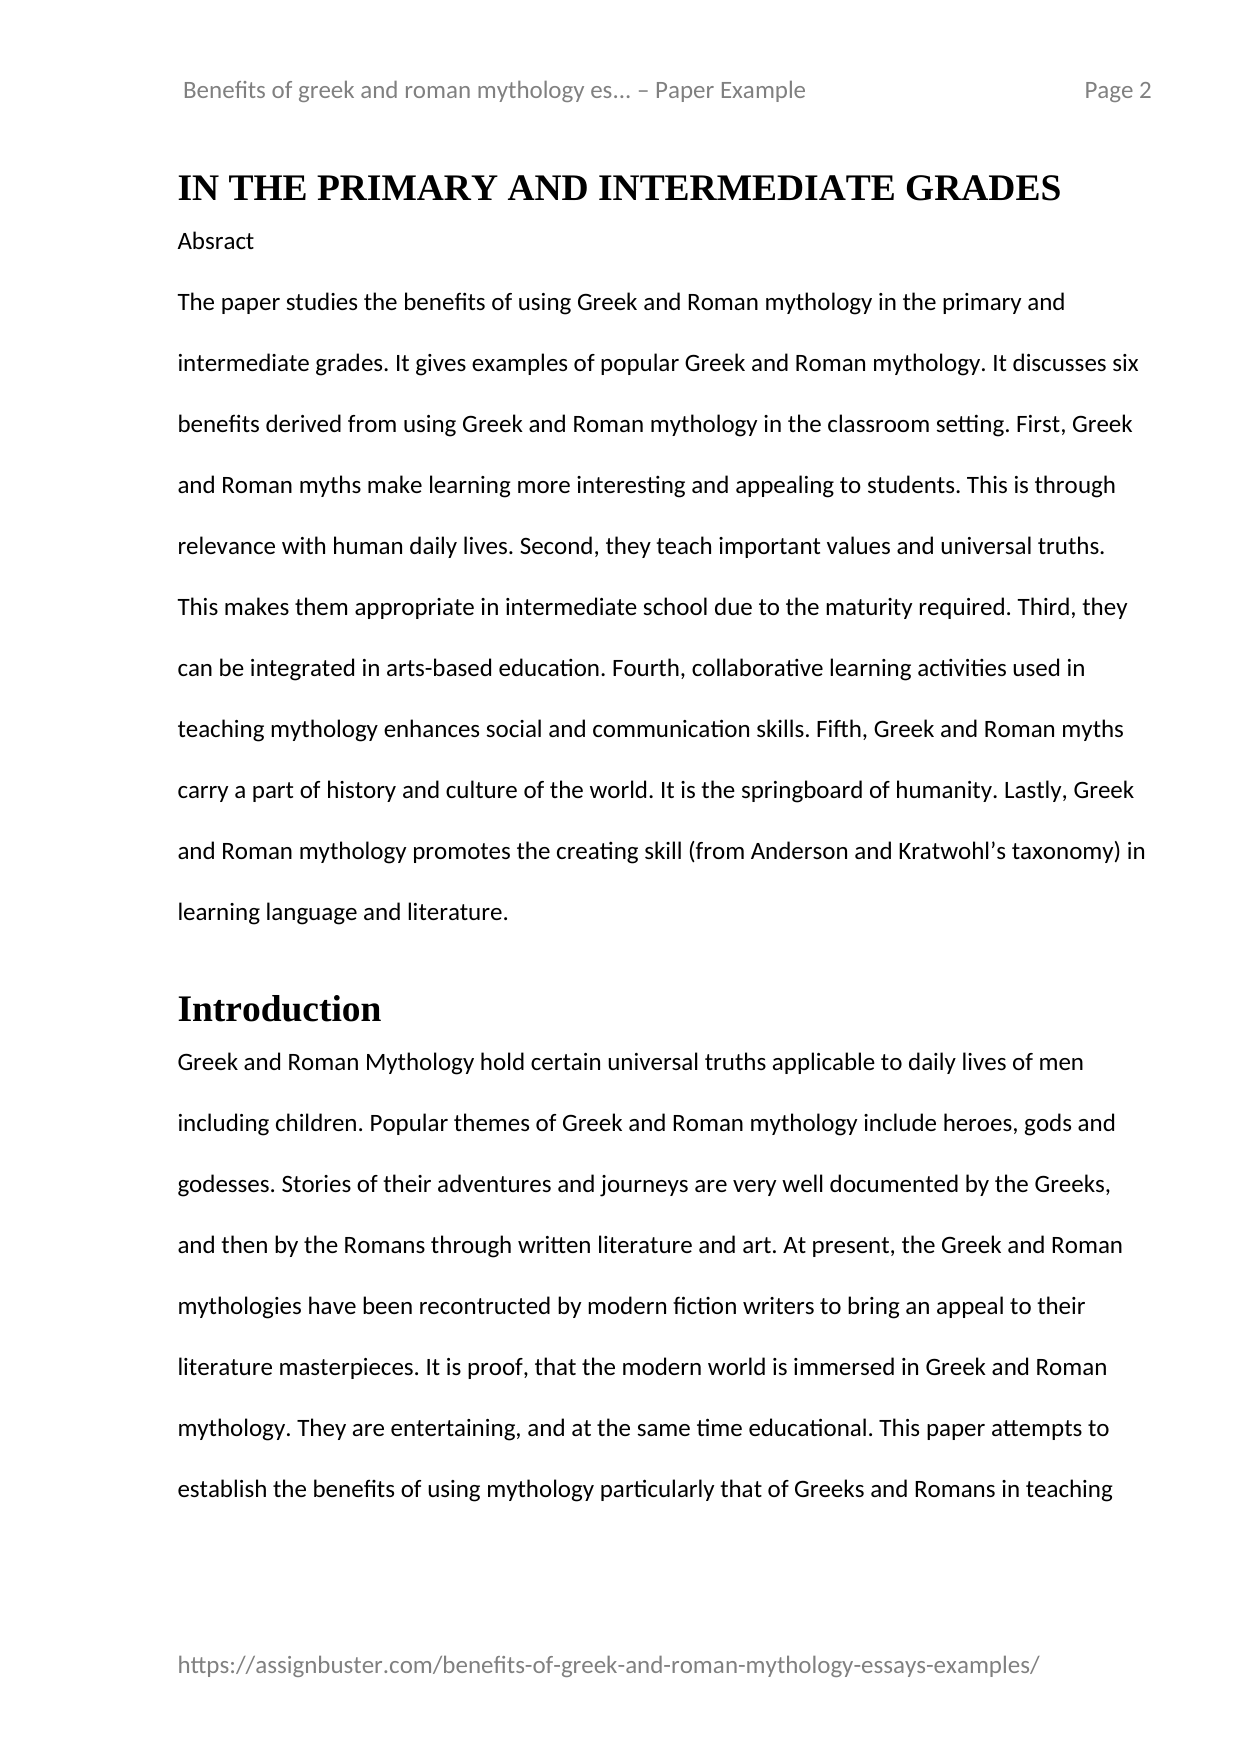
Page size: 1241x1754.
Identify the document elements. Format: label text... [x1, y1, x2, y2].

text Absract The paper studies the benefits of using Greek and Roman mythology in the primary and intermediate grades. It gives examples of popular Greek and Roman mythology. It discusses six benefits derived from using Greek and Roman mythology in the classroom setting. First, Greek and Roman myths make learning more interesting and appealing to students. This is through relevance with human daily lives. Second, they teach important values and universal truths. This makes them appropriate in intermediate school due to the maturity required. Third, they can be integrated in arts-based education. Fourth, collaborative learning activities used in teaching mythology enhances social and communication skills. Fifth, Greek and Roman myths carry a part of history and culture of the world. It is the springboard of humanity. Lastly, Greek and Roman mythology promotes the creating skill (from Anderson and Kratwohl’s taxonomy) in learning language and literature. [177, 225, 1152, 927]
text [177, 1046, 1152, 1504]
subtitle IN THE PRIMARY AND INTERMEDIATE GRADES [177, 166, 1152, 209]
subtitle Introduction [177, 987, 1152, 1030]
